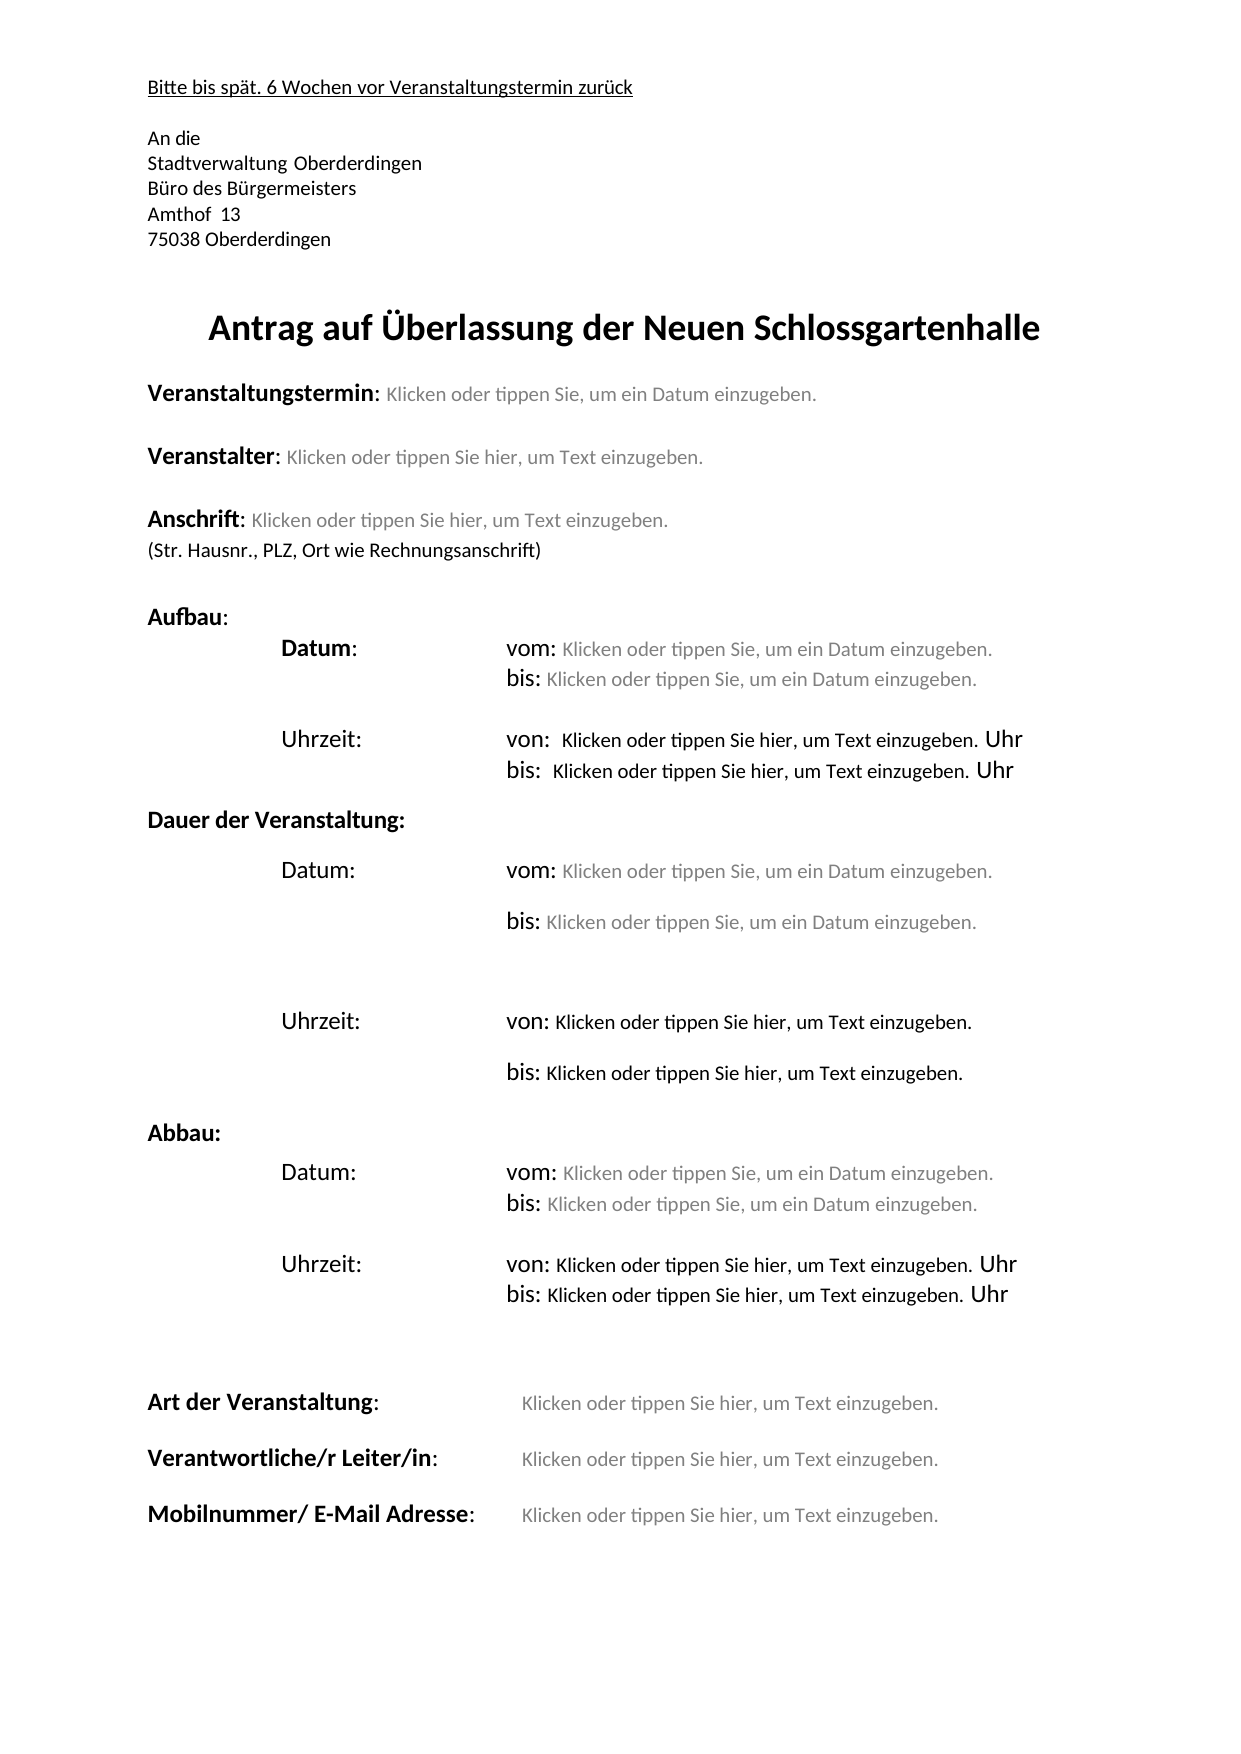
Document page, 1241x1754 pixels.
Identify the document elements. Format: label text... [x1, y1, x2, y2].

text Art der Veranstaltung: [147, 1386, 1023, 1417]
text Verantwortliche/r Leiter/in: [147, 1442, 1023, 1473]
text Datum: vom: [206, 1156, 1117, 1187]
text Dauer der Veranstaltung: [147, 804, 1117, 835]
text bis: Uhr [206, 754, 1117, 784]
text bis: Uhr [131, 1278, 1117, 1309]
text Uhrzeit: von: Uhr [206, 723, 1117, 754]
title Antrag auf Überlassung der Neuen Schlossgartenhalle [131, 304, 1117, 350]
text Aufbau: [147, 601, 1117, 632]
text bis: [147, 1056, 1117, 1086]
text Uhrzeit: von: [222, 1005, 1117, 1036]
text bis: [147, 905, 1117, 935]
text Uhrzeit: von: Uhr [206, 1248, 1117, 1278]
text Datum: vom: [222, 854, 1117, 885]
text Veranstalter: [147, 440, 944, 471]
text Mobilnummer/ E-Mail Adresse: [147, 1498, 1023, 1529]
text Datum: vom: [147, 632, 1117, 662]
text Veranstaltungstermin: [147, 378, 944, 408]
text Anschrift: (Str. Hausnr., PLZ, Ort wie Rechnungsanschrift) [147, 503, 944, 562]
text bis: [147, 662, 1117, 693]
text Abbau: [131, 1117, 1117, 1147]
text bis: [131, 1187, 1117, 1217]
